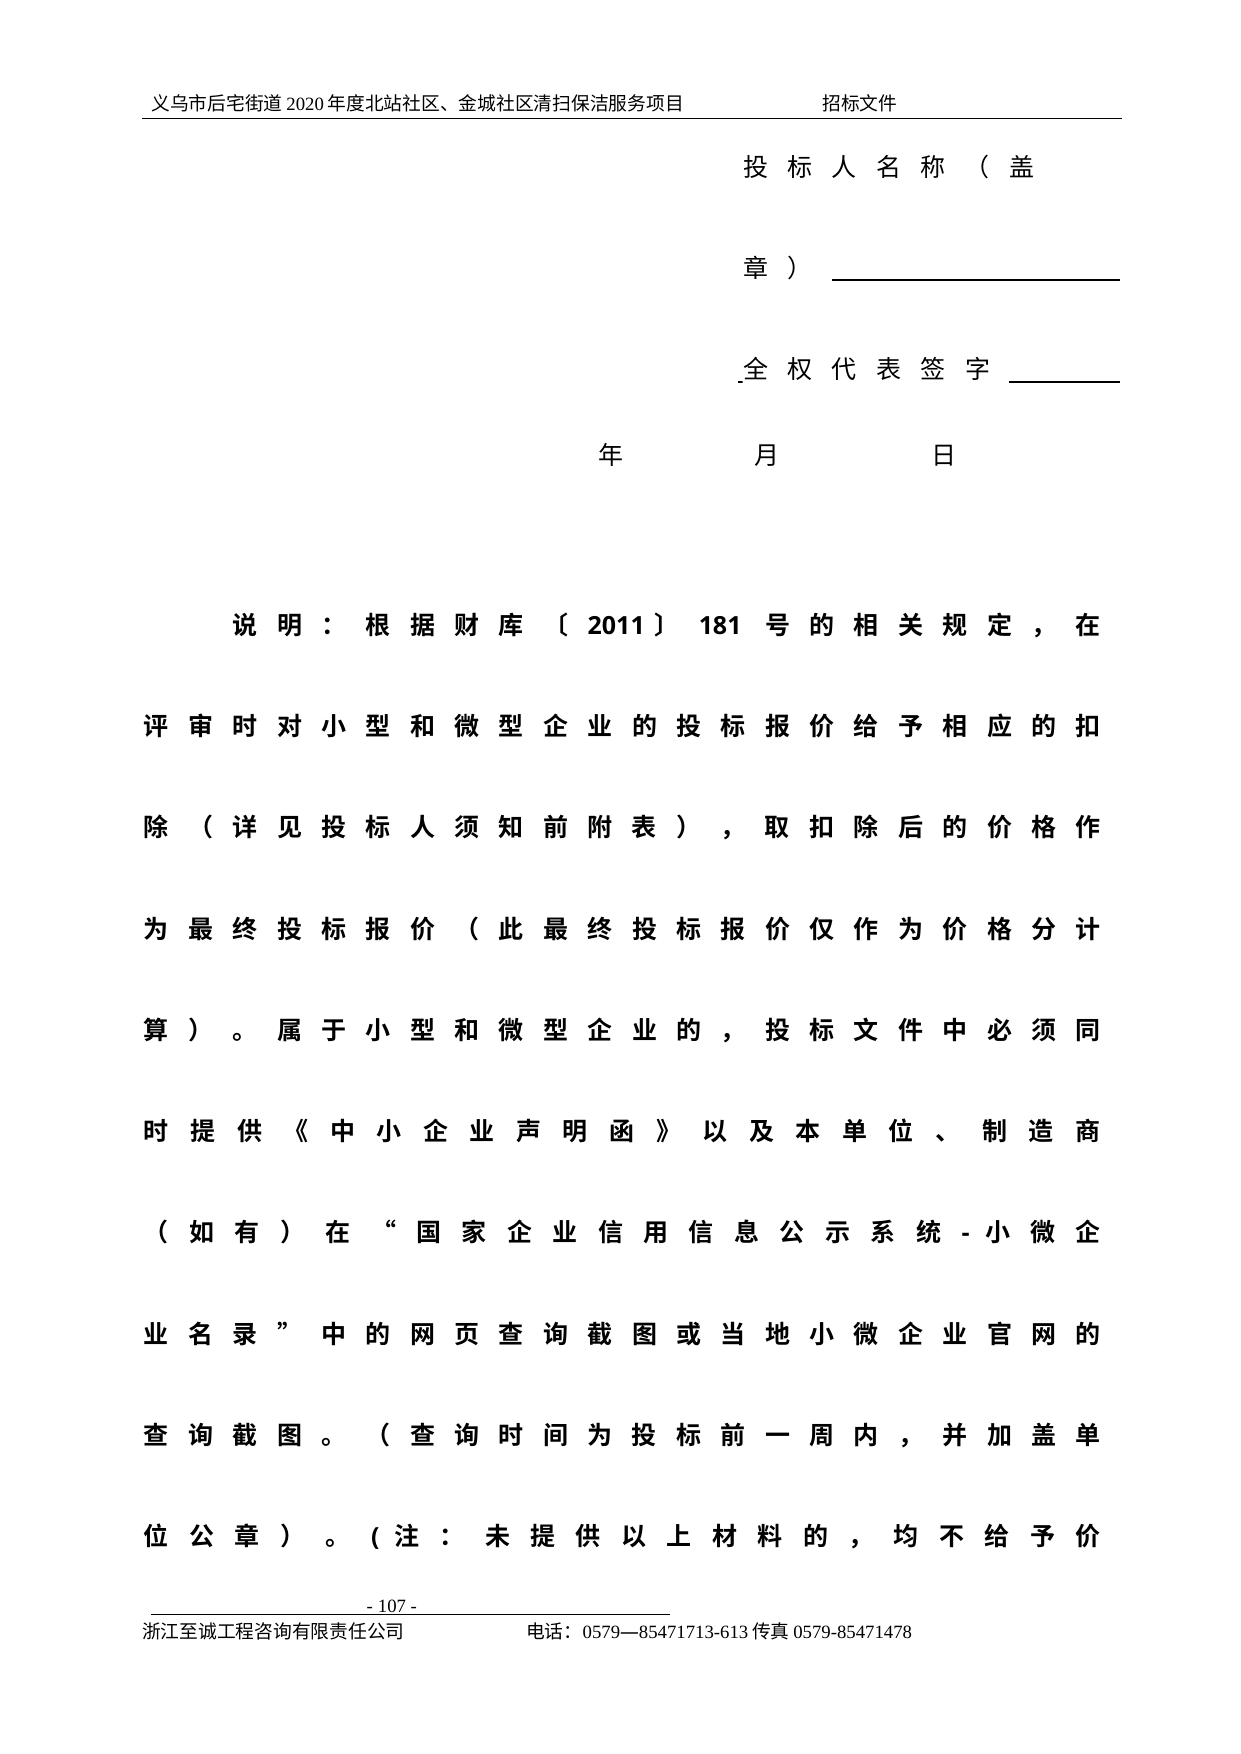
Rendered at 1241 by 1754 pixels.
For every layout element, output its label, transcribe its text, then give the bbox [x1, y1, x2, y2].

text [144, 590, 1120, 1568]
text 投标人名称（盖章） 全权代表签字 [738, 132, 1120, 402]
text 年 月 日 [144, 420, 1120, 487]
